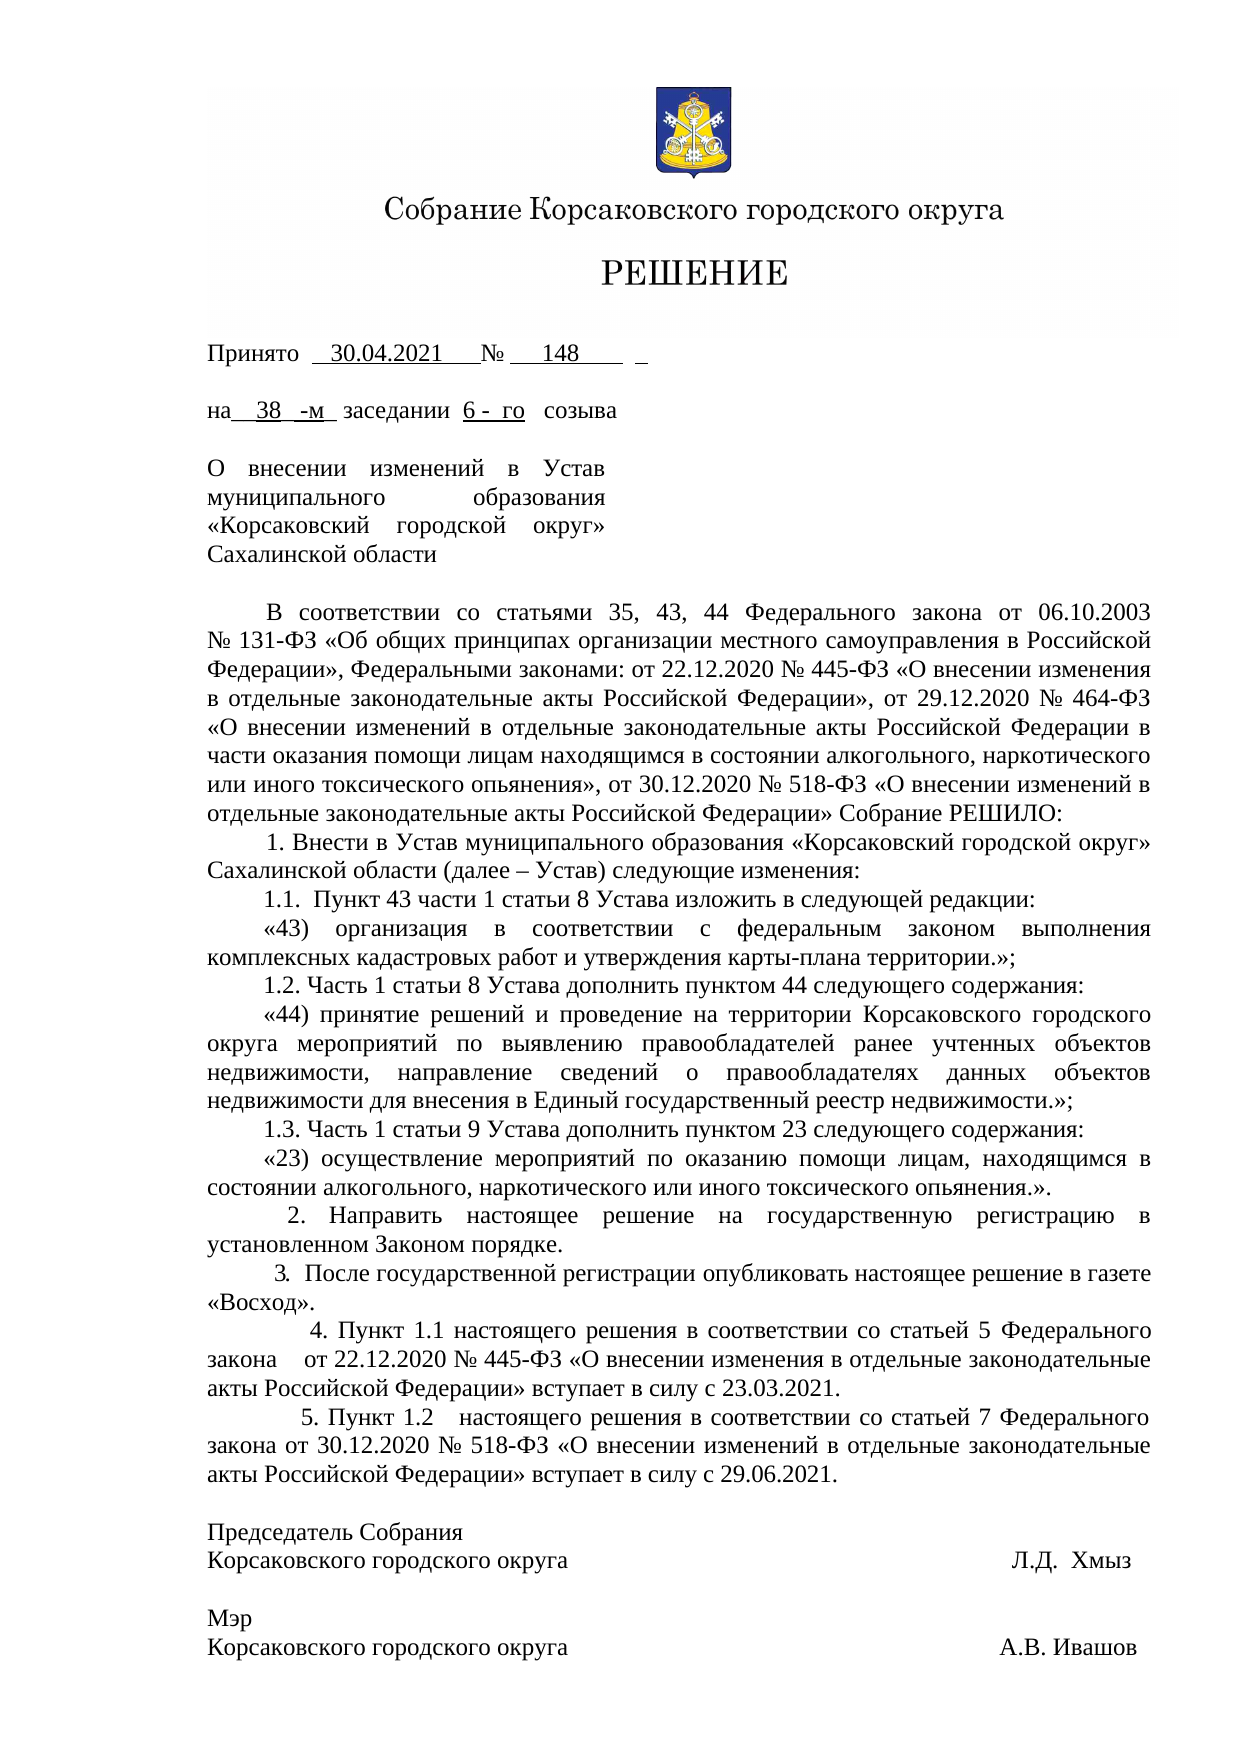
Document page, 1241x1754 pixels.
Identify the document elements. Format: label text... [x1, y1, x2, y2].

text Председатель Собрания [207, 1517, 1152, 1545]
text 4. Пункт 1.1 настоящего решения в соответствии со статьей 5 Федерального закона от 22.12.2020 № 445-ФЗ «О внесении изменения в отдельные законодательные акты Российской Федерации» вступает в силу с 23.03.2021. [207, 1315, 1152, 1402]
text «44) принятие решений и проведение на территории Корсаковского городского округа мероприятий по выявлению правообладателей ранее учтенных объектов недвижимости, направление сведений о правообладателях данных объектов недвижимости для внесения в Единый государственный реестр недвижимости.»; [207, 999, 1152, 1114]
text 1.2. Часть 1 статьи 8 Устава дополнить пунктом 44 следующего содержания: [207, 970, 1152, 999]
text на__38_ -м_ заседании 6 - го созыва [207, 395, 1152, 424]
text 1.1. Пункт 43 части 1 статьи 8 Устава изложить в следующей редакции: [207, 884, 1152, 913]
text 2. Направить настоящее решение на государственную регистрацию в установленном Законом порядке. [207, 1200, 1152, 1258]
picture [206, 87, 1179, 338]
text О внесении изменений в Устав муниципального образования «Корсаковский городской округ» Сахалинской области [207, 453, 605, 568]
text «43) организация в соответствии с федеральным законом выполнения комплексных кадастровых работ и утверждения карты-плана территории.»; [207, 913, 1152, 970]
text Принято 30.04.2021 № 148 . [207, 338, 1152, 367]
text 5. Пункт 1.2 настоящего решения в соответствии со статьей 7 Федерального закона от 30.12.2020 № 518-ФЗ «О внесении изменений в отдельные законодательные акты Российской Федерации» вступает в силу с 29.06.2021. [207, 1402, 1152, 1488]
text Мэр [207, 1603, 1152, 1632]
text Корсаковского городского округа Л.Д. Хмыз [207, 1545, 1152, 1574]
text В соответствии со статьями 35, 43, 44 Федерального закона от 06.10.2003 № 131-ФЗ «Об общих принципах организации местного самоуправления в Российской Федерации», Федеральными законами: от 22.12.2020 № 445-ФЗ «О внесении изменения в отдельные законодательные акты Российской Федерации», от 29.12.2020 № 464-ФЗ «О внесении изменений в отдельные законодательные акты Российской Федерации в части оказания помощи лицам находящимся в состоянии алкогольного, наркотического или иного токсического опьянения», от 30.12.2020 № 518-ФЗ «О внесении изменений в отдельные законодательные акты Российской Федерации» Собрание РЕШИЛО: [207, 597, 1152, 827]
text 1. Внести в Устав муниципального образования «Корсаковский городской округ» Сахалинской области (далее – Устав) следующие изменения: [207, 827, 1152, 884]
text 3. После государственной регистрации опубликовать настоящее решение в газете «Восход». [207, 1258, 1152, 1315]
text «23) осуществление мероприятий по оказанию помощи лицам, находящимся в состоянии алкогольного, наркотического или иного токсического опьянения.». [207, 1143, 1152, 1200]
text Корсаковского городского округа А.В. Ивашов [207, 1632, 1152, 1660]
text 1.3. Часть 1 статьи 9 Устава дополнить пунктом 23 следующего содержания: [207, 1114, 1152, 1143]
